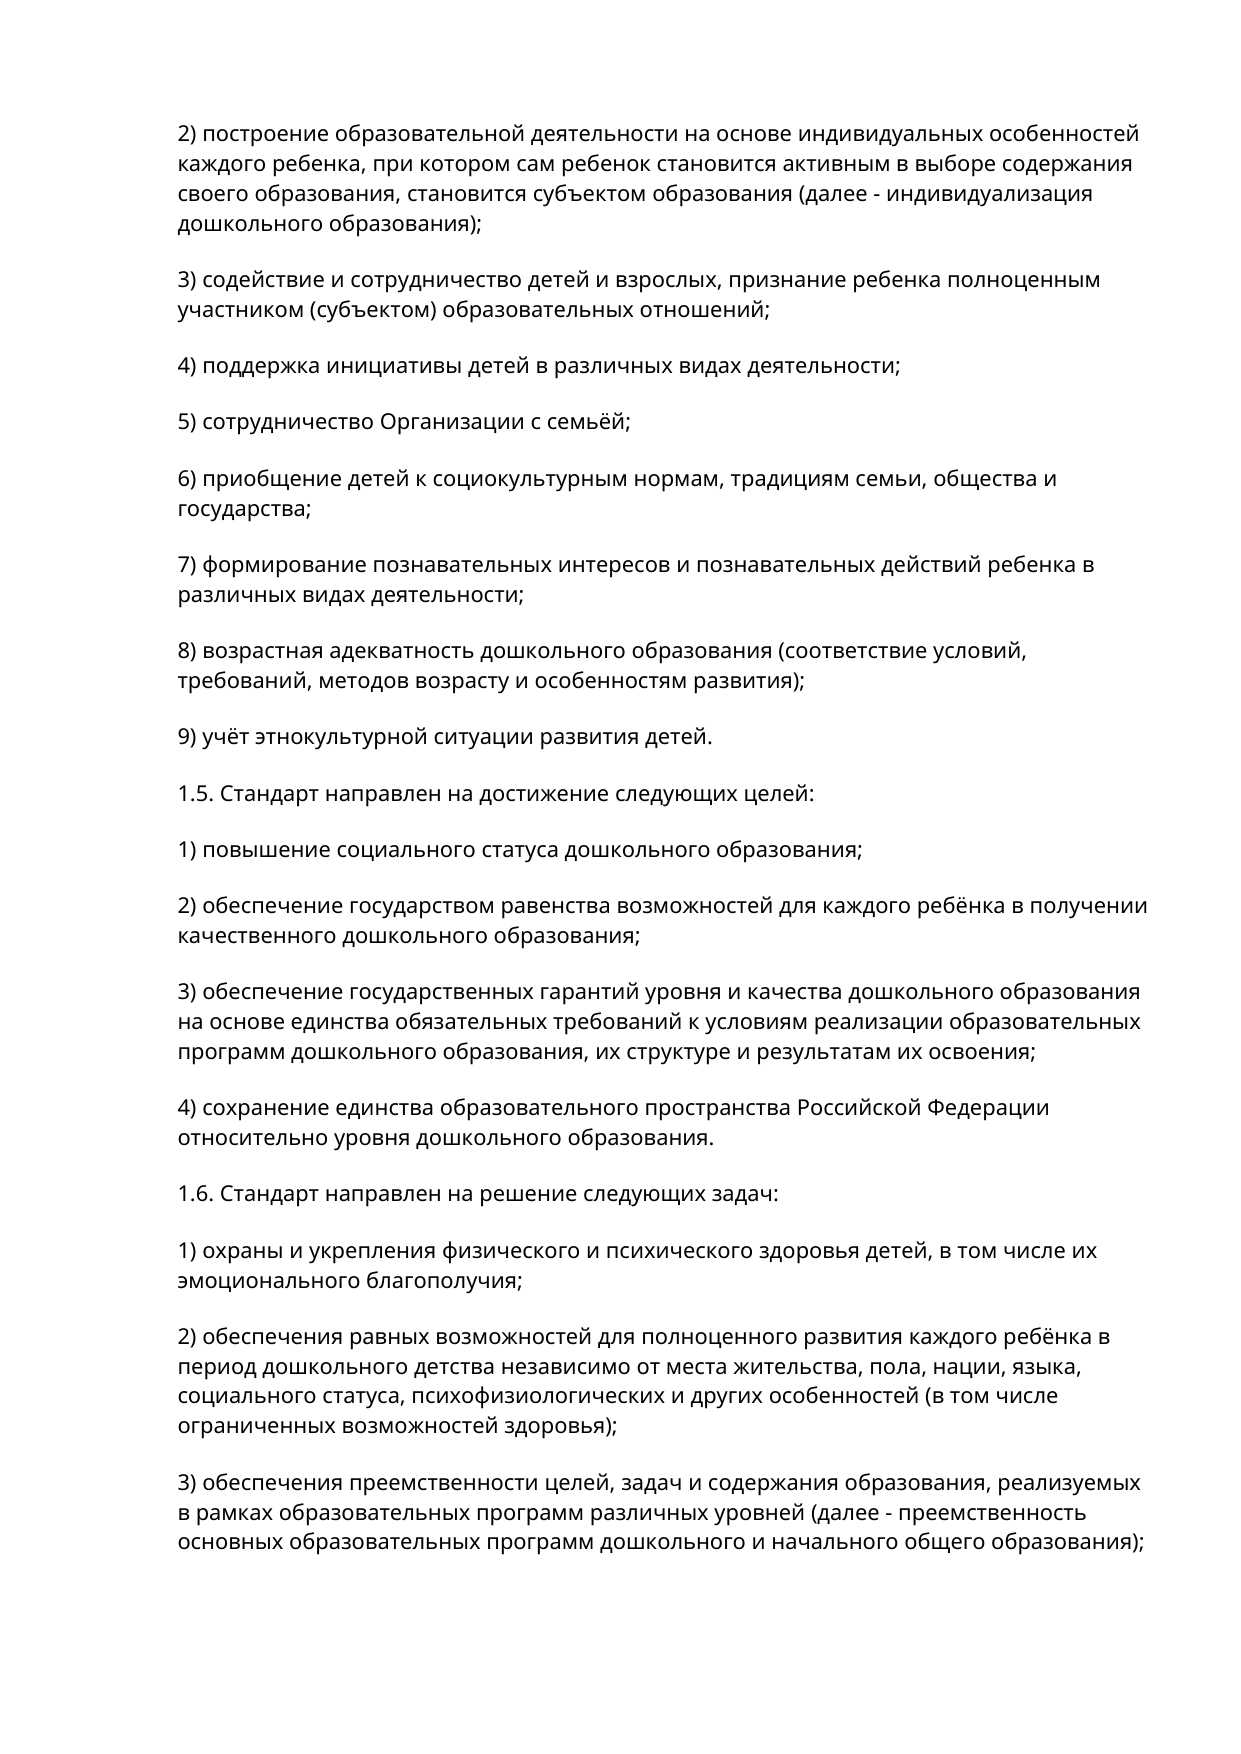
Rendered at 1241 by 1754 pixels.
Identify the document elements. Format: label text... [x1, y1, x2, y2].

text 6) приобщение детей к социокультурным нормам, традициям семьи, общества и государства; [177, 463, 1152, 522]
text 8) возрастная адекватность дошкольного образования (соответствие условий, требований, методов возрасту и особенностям развития); [177, 635, 1152, 694]
text 1) охраны и укрепления физического и психического здоровья детей, в том числе их эмоционального благополучия; [177, 1235, 1152, 1294]
text 4) поддержка инициативы детей в различных видах деятельности; [177, 350, 1152, 380]
text 2) обеспечения равных возможностей для полноценного развития каждого ребёнка в период дошкольного детства независимо от места жительства, пола, нации, языка, социального статуса, психофизиологических и других особенностей (в том числе ограниченных возможностей здоровья); [177, 1321, 1152, 1440]
text 9) учёт этнокультурной ситуации развития детей. [177, 721, 1152, 751]
text 5) сотрудничество Организации с семьёй; [177, 406, 1152, 436]
text 7) формирование познавательных интересов и познавательных действий ребенка в различных видах деятельности; [177, 549, 1152, 608]
text 1) повышение социального статуса дошкольного образования; [177, 834, 1152, 864]
text 2) построение образовательной деятельности на основе индивидуальных особенностей каждого ребенка, при котором сам ребенок становится активным в выборе содержания своего образования, становится субъектом образования (далее - индивидуализация дошкольного образования); [177, 118, 1152, 237]
text 1.6. Стандарт направлен на решение следующих задач: [177, 1178, 1152, 1208]
text 4) сохранение единства образовательного пространства Российской Федерации относительно уровня дошкольного образования. [177, 1092, 1152, 1152]
text 3) обеспечения преемственности целей, задач и содержания образования, реализуемых в рамках образовательных программ различных уровней (далее - преемственность основных образовательных программ дошкольного и начального общего образования); [177, 1467, 1152, 1556]
text 1.5. Стандарт направлен на достижение следующих целей: [177, 777, 1152, 807]
text 3) обеспечение государственных гарантий уровня и качества дошкольного образования на основе единства обязательных требований к условиям реализации образовательных программ дошкольного образования, их структуре и результатам их освоения; [177, 976, 1152, 1066]
text 2) обеспечение государством равенства возможностей для каждого ребёнка в получении качественного дошкольного образования; [177, 890, 1152, 950]
text 3) содействие и сотрудничество детей и взрослых, признание ребенка полноценным участником (субъектом) образовательных отношений; [177, 264, 1152, 323]
